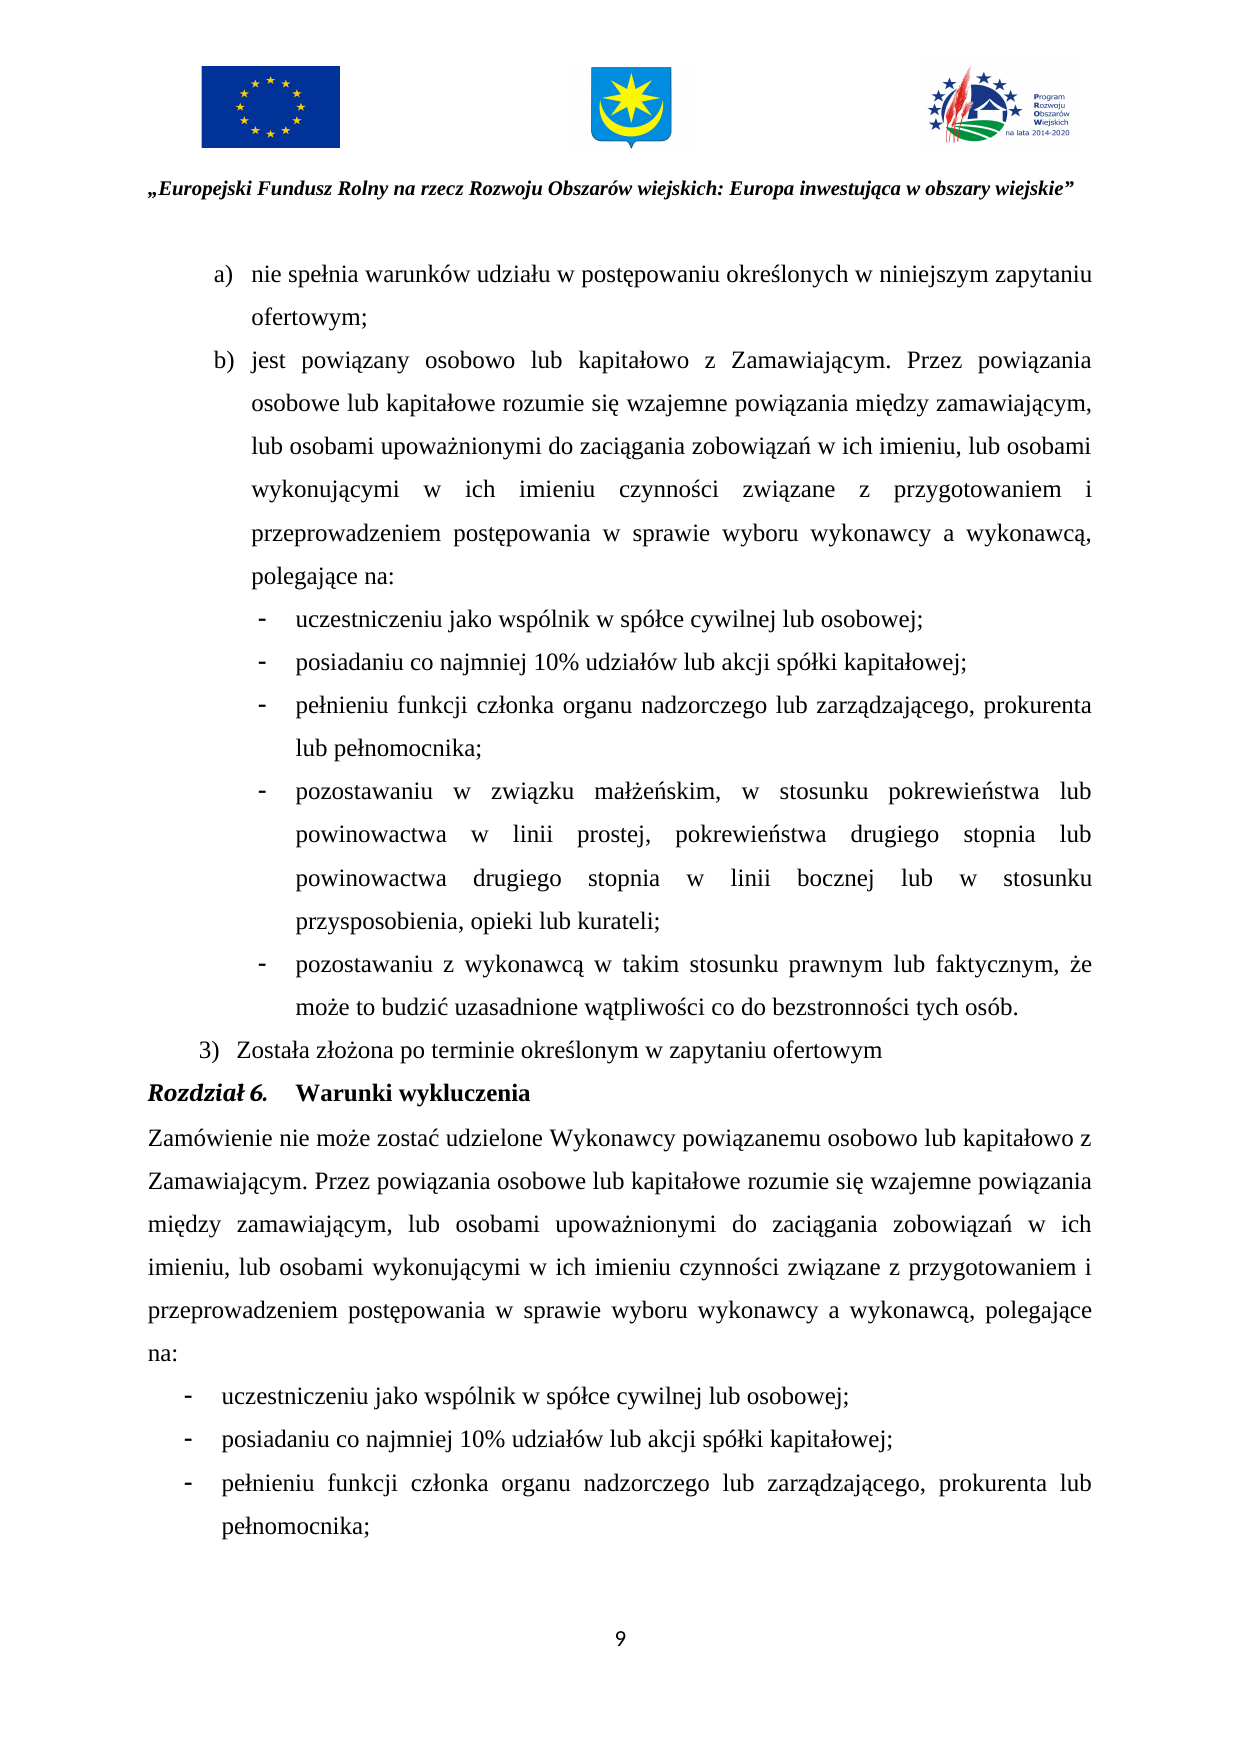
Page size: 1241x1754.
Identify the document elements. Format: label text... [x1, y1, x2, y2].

list jest powiązany osobowo lub kapitałowo z Zamawiającym. Przez powiązania osobowe lub kapitałowe rozumie się wzajemne powiązania między zamawiającym, lub osobami upoważnionymi do zaciągania zobowiązań w ich imieniu, lub osobami wykonującymi w ich imieniu czynności związane z przygotowaniem i przeprowadzeniem postępowania w sprawie wyboru wykonawcy a wykonawcą, polegające na: [213, 345, 1093, 589]
list Warunki wykluczenia [148, 1078, 1093, 1108]
list pozostawaniu w związku małżeńskim, w stosunku pokrewieństwa lub powinowactwa w linii prostej, pokrewieństwa drugiego stopnia lub powinowactwa drugiego stopnia w linii bocznej lub w stosunku przysposobienia, opieki lub kurateli; [258, 776, 1093, 934]
list pełnieniu funkcji członka organu nadzorczego lub zarządzającego, prokurenta lub pełnomocnika; [258, 690, 1093, 762]
text Zamówienie nie może zostać udzielone Wykonawcy powiązanemu osobowo lub kapitałowo z Zamawiającym. Przez powiązania osobowe lub kapitałowe rozumie się wzajemne powiązania między zamawiającym, lub osobami upoważnionymi do zaciągania zobowiązań w ich imieniu, lub osobami wykonującymi w ich imieniu czynności związane z przygotowaniem i przeprowadzeniem postępowania w sprawie wyboru wykonawcy a wykonawcą, polegające na: [148, 1123, 1093, 1367]
list uczestniczeniu jako wspólnik w spółce cywilnej lub osobowej; [184, 1381, 1093, 1410]
list posiadaniu co najmniej 10% udziałów lub akcji spółki kapitałowej; [184, 1424, 1093, 1453]
picture [921, 60, 1081, 150]
list Została złożona po terminie określonym w zapytaniu ofertowym [199, 1035, 1093, 1064]
picture [201, 66, 340, 148]
list pozostawaniu z wykonawcą w takim stosunku prawnym lub faktycznym, że może to budzić uzasadnione wątpliwości co do bezstronności tych osób. [258, 949, 1093, 1021]
list posiadaniu co najmniej 10% udziałów lub akcji spółki kapitałowej; [258, 647, 1093, 676]
list uczestniczeniu jako wspólnik w spółce cywilnej lub osobowej; [258, 604, 1093, 633]
list pełnieniu funkcji członka organu nadzorczego lub zarządzającego, prokurenta lub pełnomocnika; [184, 1468, 1093, 1539]
list nie spełnia warunków udziału w postępowaniu określonych w niniejszym zapytaniu ofertowym; [213, 259, 1093, 331]
picture [570, 67, 694, 149]
